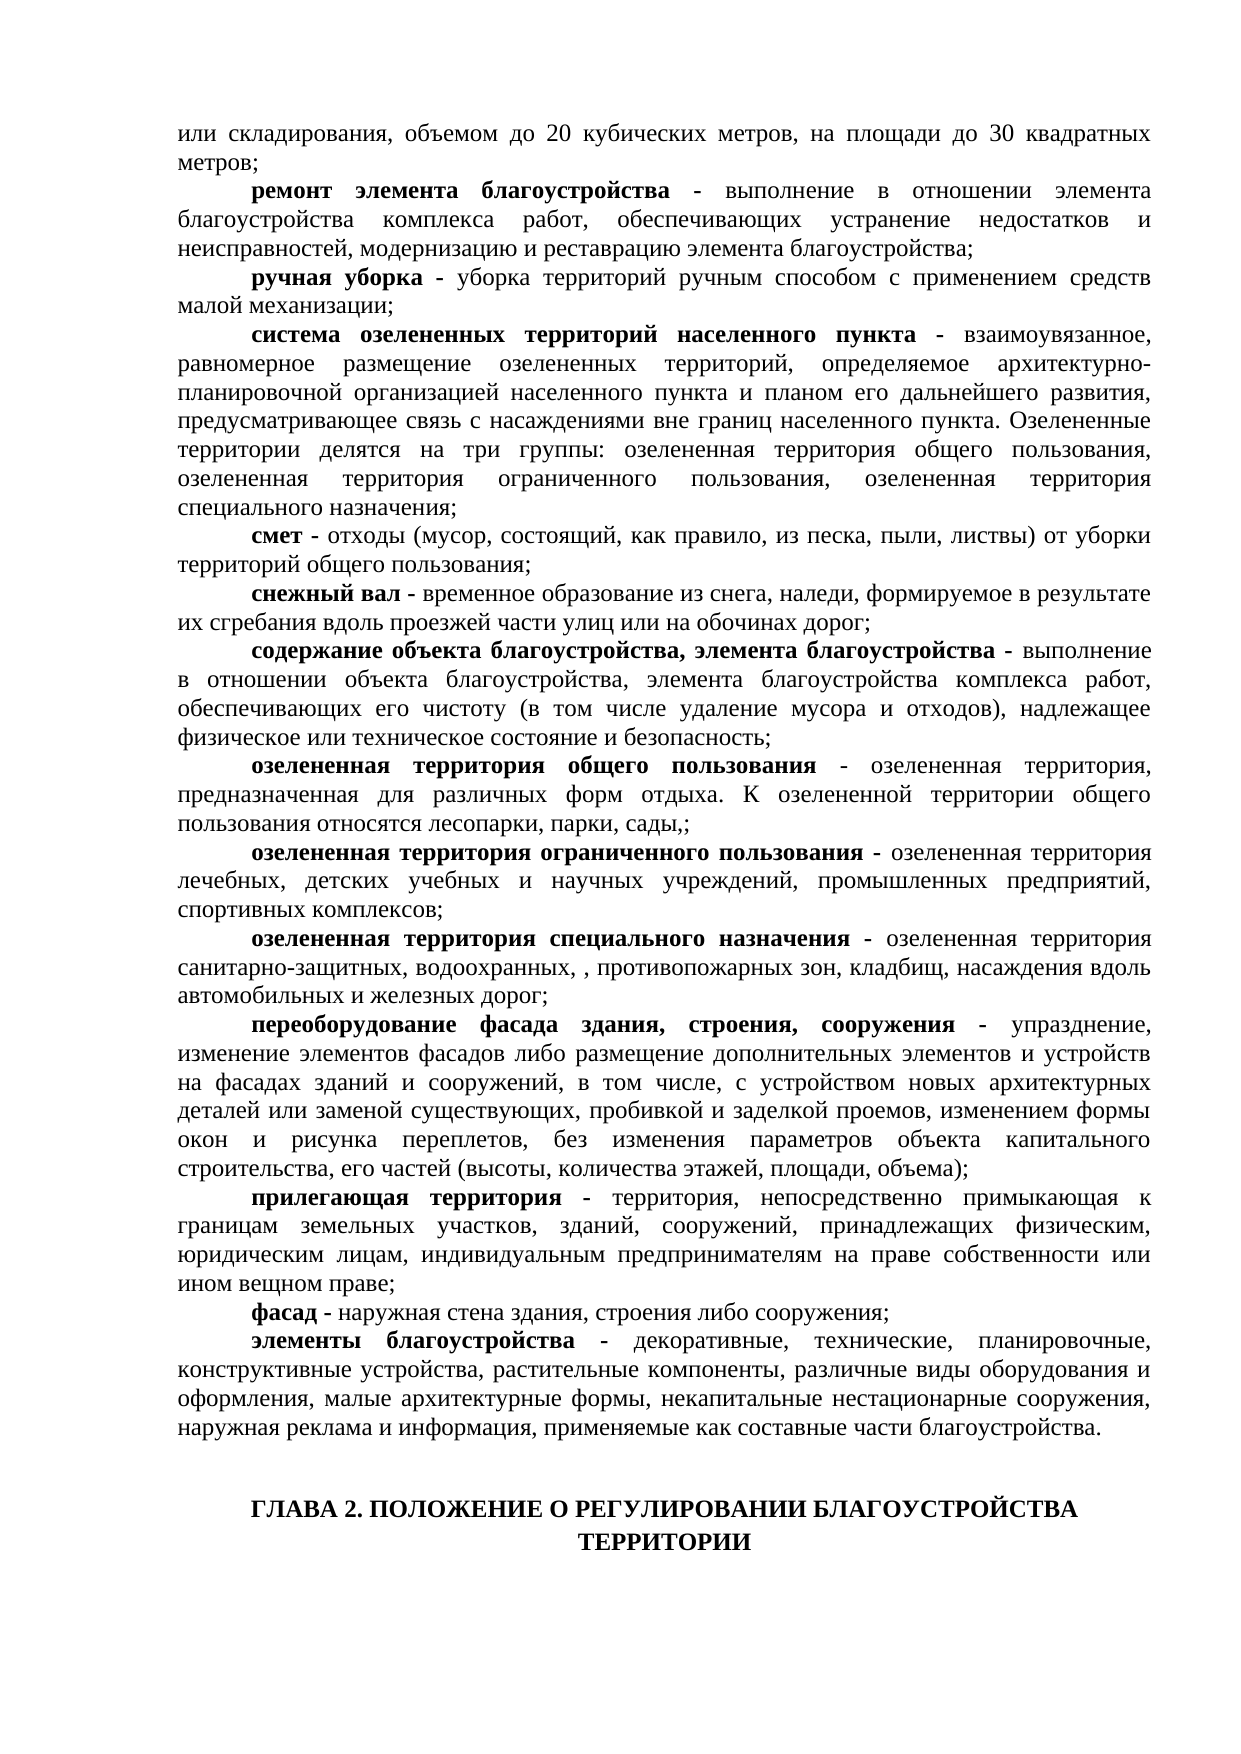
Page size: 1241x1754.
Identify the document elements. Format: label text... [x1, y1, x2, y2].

text снежный вал - временное образование из снега, наледи, формируемое в результате их сгребания вдоль проезжей части улиц или на обочинах дорог; [177, 578, 1152, 636]
text система озелененных территорий населенного пункта - взаимоувязанное, равномерное размещение озелененных территорий, определяемое архитектурно-планировочной организацией населенного пункта и планом его дальнейшего развития, предусматривающее связь с насаждениями вне границ населенного пункта. Озелененные территории делятся на три группы: озелененная территория общего пользования, озелененная территория ограниченного пользования, озелененная территория специального назначения; [177, 319, 1152, 521]
text озелененная территория ограниченного пользования - озелененная территория лечебных, детских учебных и научных учреждений, промышленных предприятий, спортивных комплексов; [177, 837, 1152, 923]
text ремонт элемента благоустройства - выполнение в отношении элемента благоустройства комплекса работ, обеспечивающих устранение недостатков и неисправностей, модернизацию и реставрацию элемента благоустройства; [177, 176, 1152, 262]
text содержание объекта благоустройства, элемента благоустройства - выполнение в отношении объекта благоустройства, элемента благоустройства комплекса работ, обеспечивающих его чистоту (в том числе удаление мусора и отходов), надлежащее физическое или техническое состояние и безопасность; [177, 636, 1152, 751]
text элементы благоустройства - декоративные, технические, планировочные, конструктивные устройства, растительные компоненты, различные виды оборудования и оформления, малые архитектурные формы, некапитальные нестационарные сооружения, наружная реклама и информация, применяемые как составные части благоустройства. [177, 1326, 1152, 1441]
text прилегающая территория - территория, непосредственно примыкающая к границам земельных участков, зданий, сооружений, принадлежащих физическим, юридическим лицам, индивидуальным предпринимателям на праве собственности или ином вещном праве; [177, 1182, 1152, 1297]
text смет - отходы (мусор, состоящий, как правило, из песка, пыли, листвы) от уборки территорий общего пользования; [177, 521, 1152, 578]
text озелененная территория специального назначения - озелененная территория санитарно-защитных, водоохранных, , противопожарных зон, кладбищ, насаждения вдоль автомобильных и железных дорог; [177, 923, 1152, 1009]
text ГЛАВА 2. ПОЛОЖЕНИЕ О РЕГУЛИРОВАНИИ БЛАГОУСТРОЙСТВА ТЕРРИТОРИИ [177, 1494, 1152, 1556]
text фасад - наружная стена здания, строения либо сооружения; [177, 1297, 1152, 1326]
text переоборудование фасада здания, строения, сооружения - упразднение, изменение элементов фасадов либо размещение дополнительных элементов и устройств на фасадах зданий и сооружений, в том числе, с устройством новых архитектурных деталей или заменой существующих, пробивкой и заделкой проемов, изменением формы окон и рисунка переплетов, без изменения параметров объекта капитального строительства, его частей (высоты, количества этажей, площади, объема); [177, 1009, 1152, 1182]
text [177, 118, 1152, 176]
text озелененная территория общего пользования - озелененная территория, предназначенная для различных форм отдыха. К озелененной территории общего пользования относятся лесопарки, парки, сады,; [177, 751, 1152, 837]
text ручная уборка - уборка территорий ручным способом с применением средств малой механизации; [177, 262, 1152, 319]
